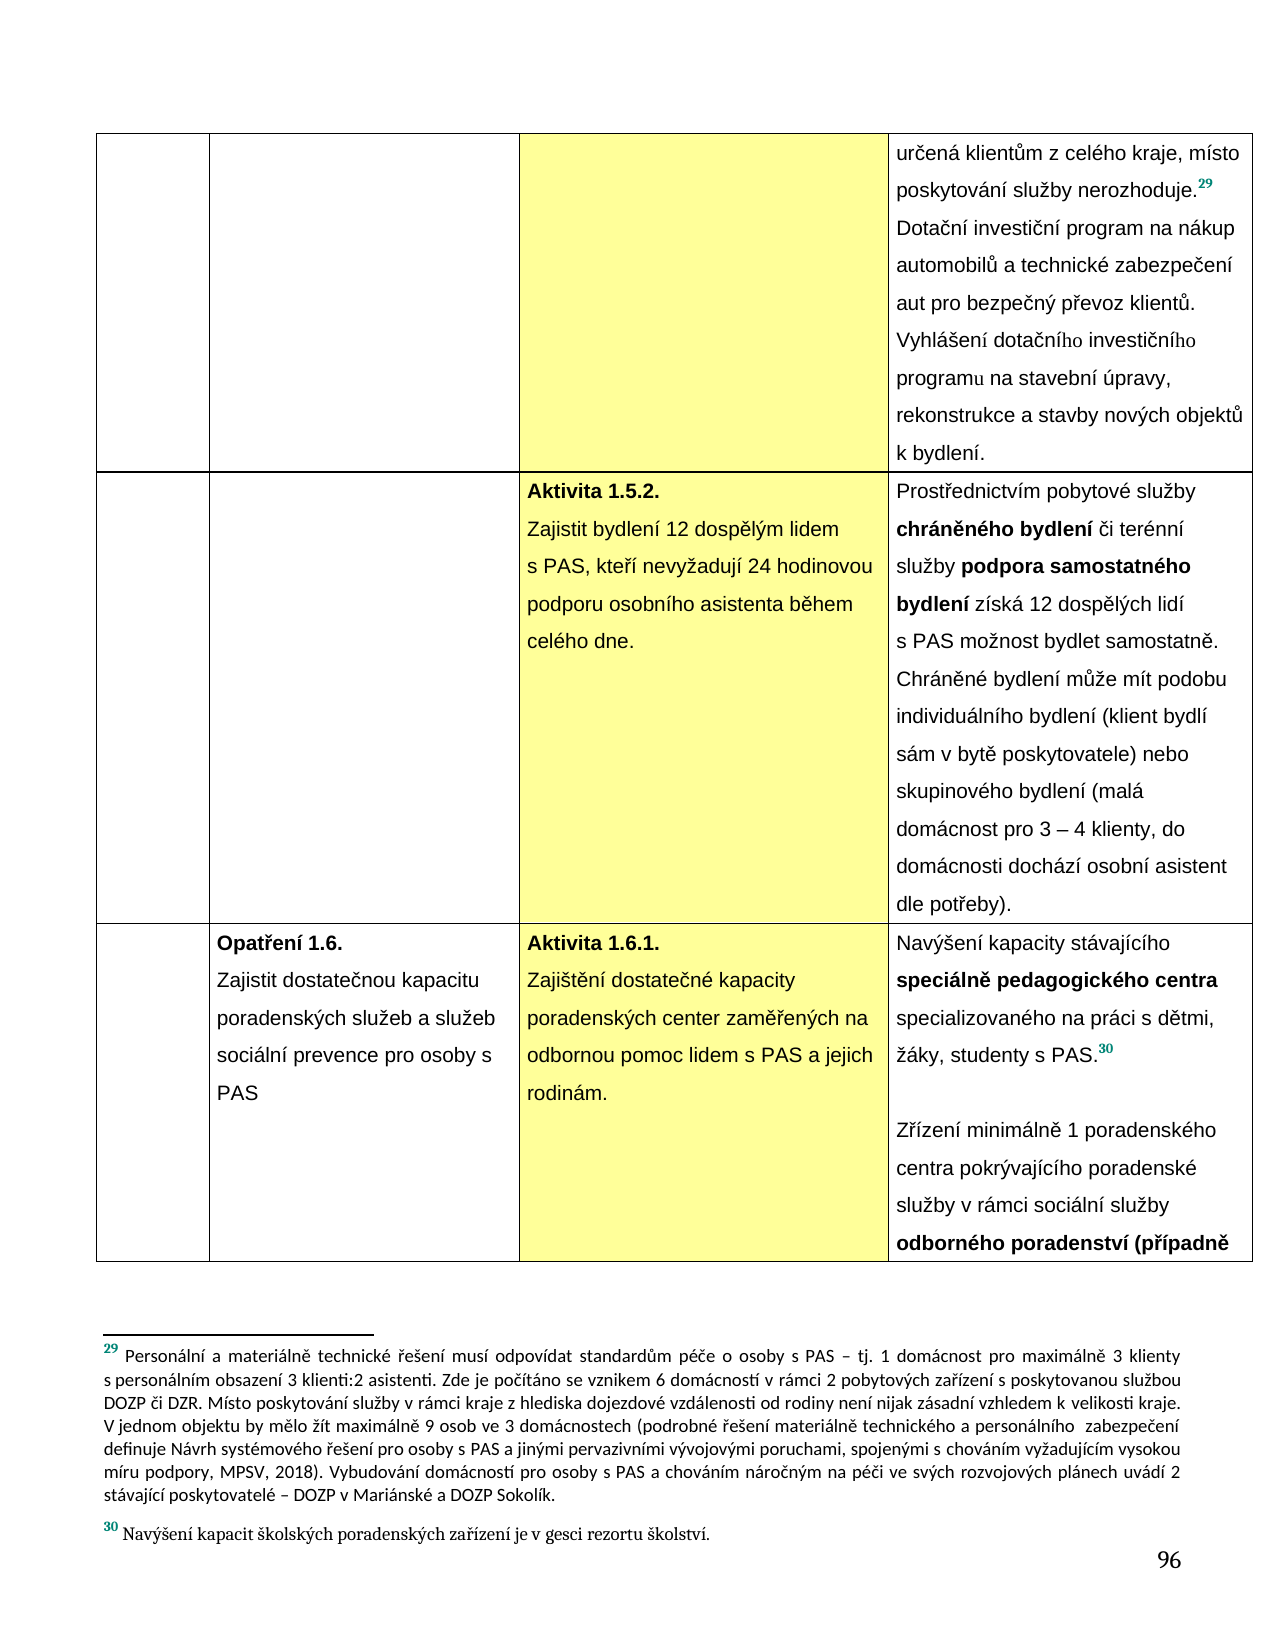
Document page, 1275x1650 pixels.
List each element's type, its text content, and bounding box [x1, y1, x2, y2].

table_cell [210, 134, 519, 471]
table_cell [210, 473, 519, 922]
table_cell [889, 924, 1252, 1261]
table_cell [97, 473, 209, 922]
table_cell Aktivita 1.5.2. Zajistit bydlení 12 dospělým lidem s PAS, kteří nevyžadují 24 hodinovou podporu osobního asistenta během celého dne. [520, 473, 888, 922]
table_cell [520, 134, 888, 471]
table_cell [520, 924, 888, 1261]
table_cell [97, 134, 209, 471]
table_cell Prostřednictvím pobytové služby chráněného bydlení či terénní služby podpora samostatného bydlení získá 12 dospělých lidí s PAS možnost bydlet samostatně. Chráněné bydlení může mít podobu individuálního bydlení (klient bydlí sám v bytě poskytovatele) nebo skupinového bydlení (malá domácnost pro 3 – 4 klienty, do domácnosti dochází osobní asistent dle potřeby). [889, 473, 1252, 922]
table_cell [889, 134, 1252, 471]
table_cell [210, 924, 519, 1261]
table_cell [97, 924, 209, 1261]
